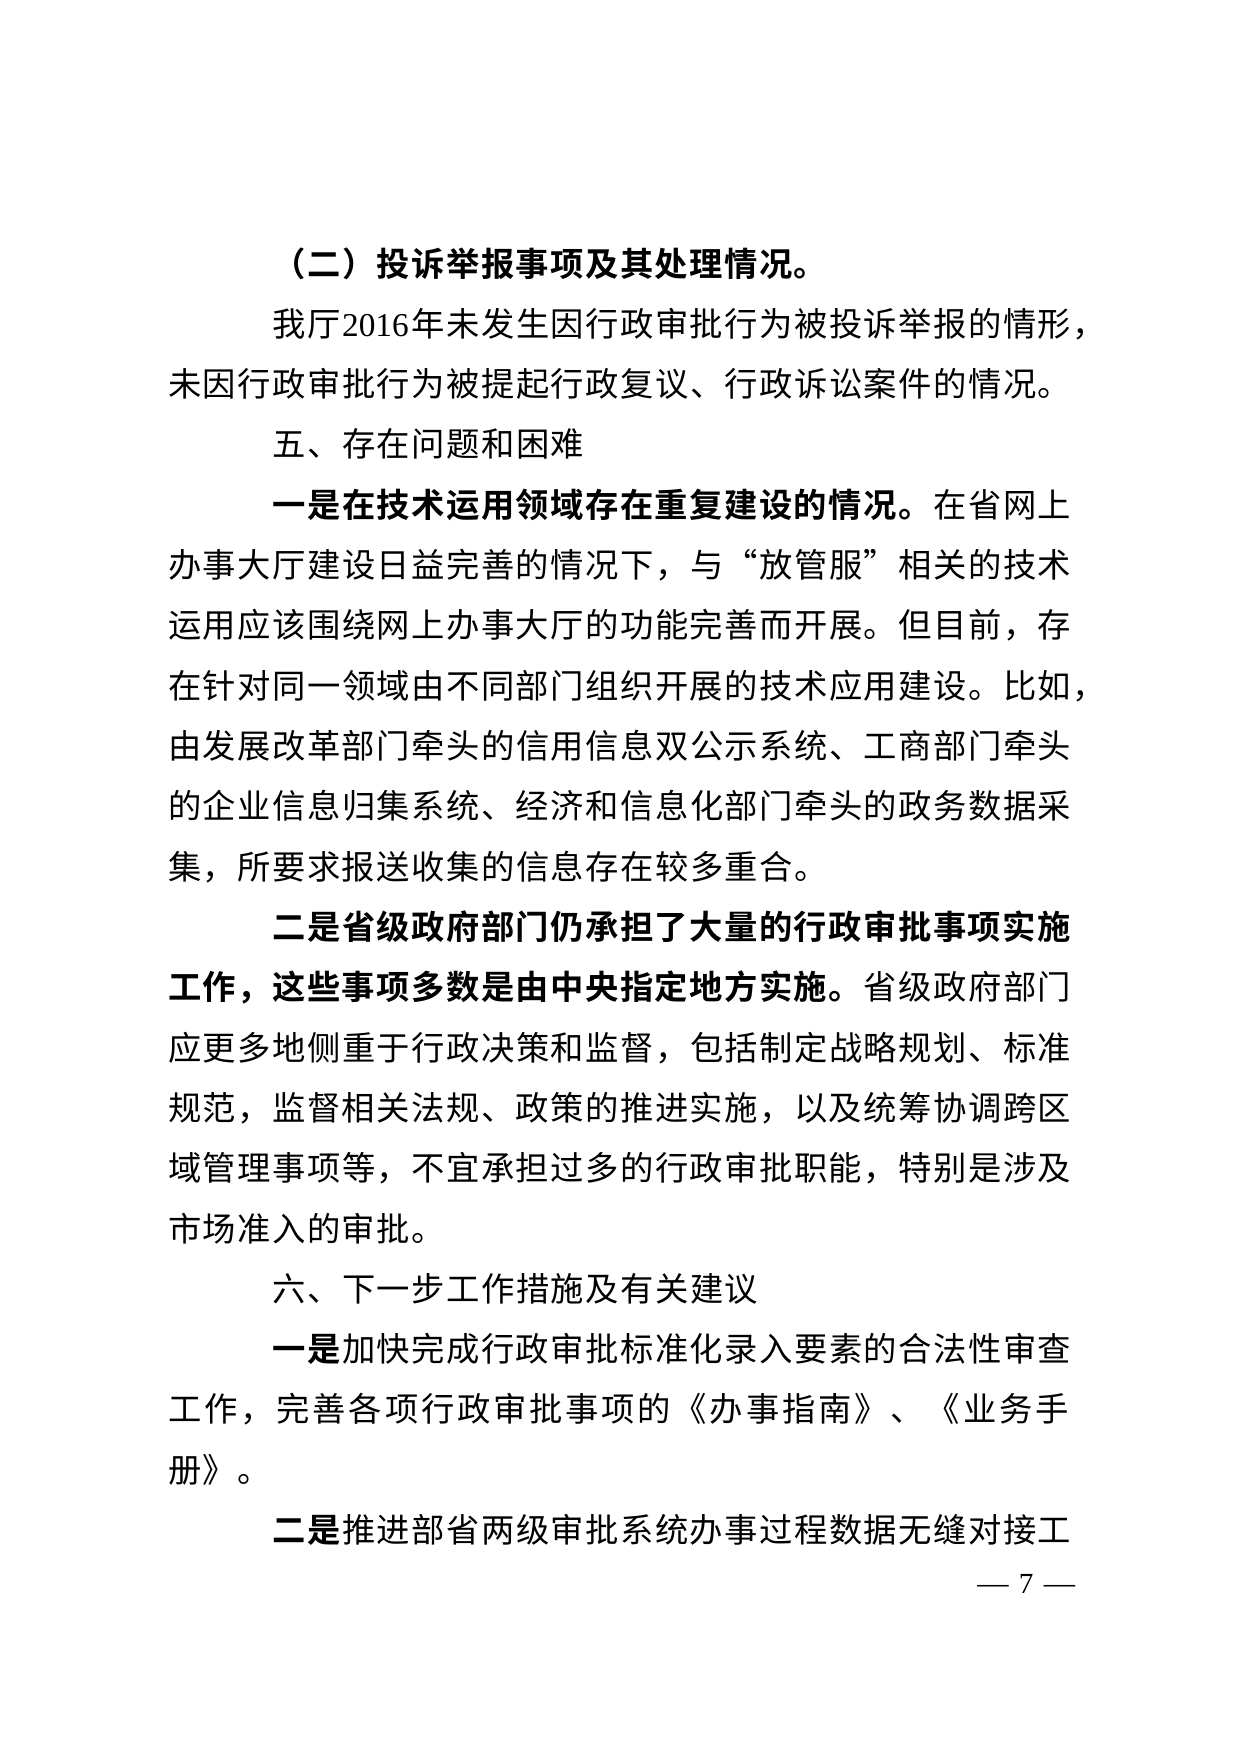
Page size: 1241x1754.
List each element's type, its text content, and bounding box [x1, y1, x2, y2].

text 我厅2016年未发生因行政审批行为被投诉举报的情形，未因行政审批行为被提起行政复议、行政诉讼案件的情况。 [168, 292, 1072, 412]
text （二）投诉举报事项及其处理情况。 [168, 231, 1072, 292]
text 一是在技术运用领域存在重复建设的情况。在省网上办事大厅建设日益完善的情况下，与“放管服”相关的技术运用应该围绕网上办事大厅的功能完善而开展。但目前，存在针对同一领域由不同部门组织开展的技术应用建设。比如，由发展改革部门牵头的信用信息双公示系统、工商部门牵头的企业信息归集系统、经济和信息化部门牵头的政务数据采集，所要求报送收集的信息存在较多重合。 [168, 472, 1072, 895]
text 六、下一步工作措施及有关建议 [168, 1257, 1072, 1317]
text 一是加快完成行政审批标准化录入要素的合法性审查工作，完善各项行政审批事项的《办事指南》、《业务手册》。 [168, 1317, 1072, 1498]
text 五、存在问题和困难 [168, 412, 1072, 472]
text 二是省级政府部门仍承担了大量的行政审批事项实施工作，这些事项多数是由中央指定地方实施。省级政府部门应更多地侧重于行政决策和监督，包括制定战略规划、标准规范，监督相关法规、政策的推进实施，以及统筹协调跨区域管理事项等，不宜承担过多的行政审批职能，特别是涉及市场准入的审批。 [168, 895, 1072, 1257]
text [168, 1498, 1072, 1558]
